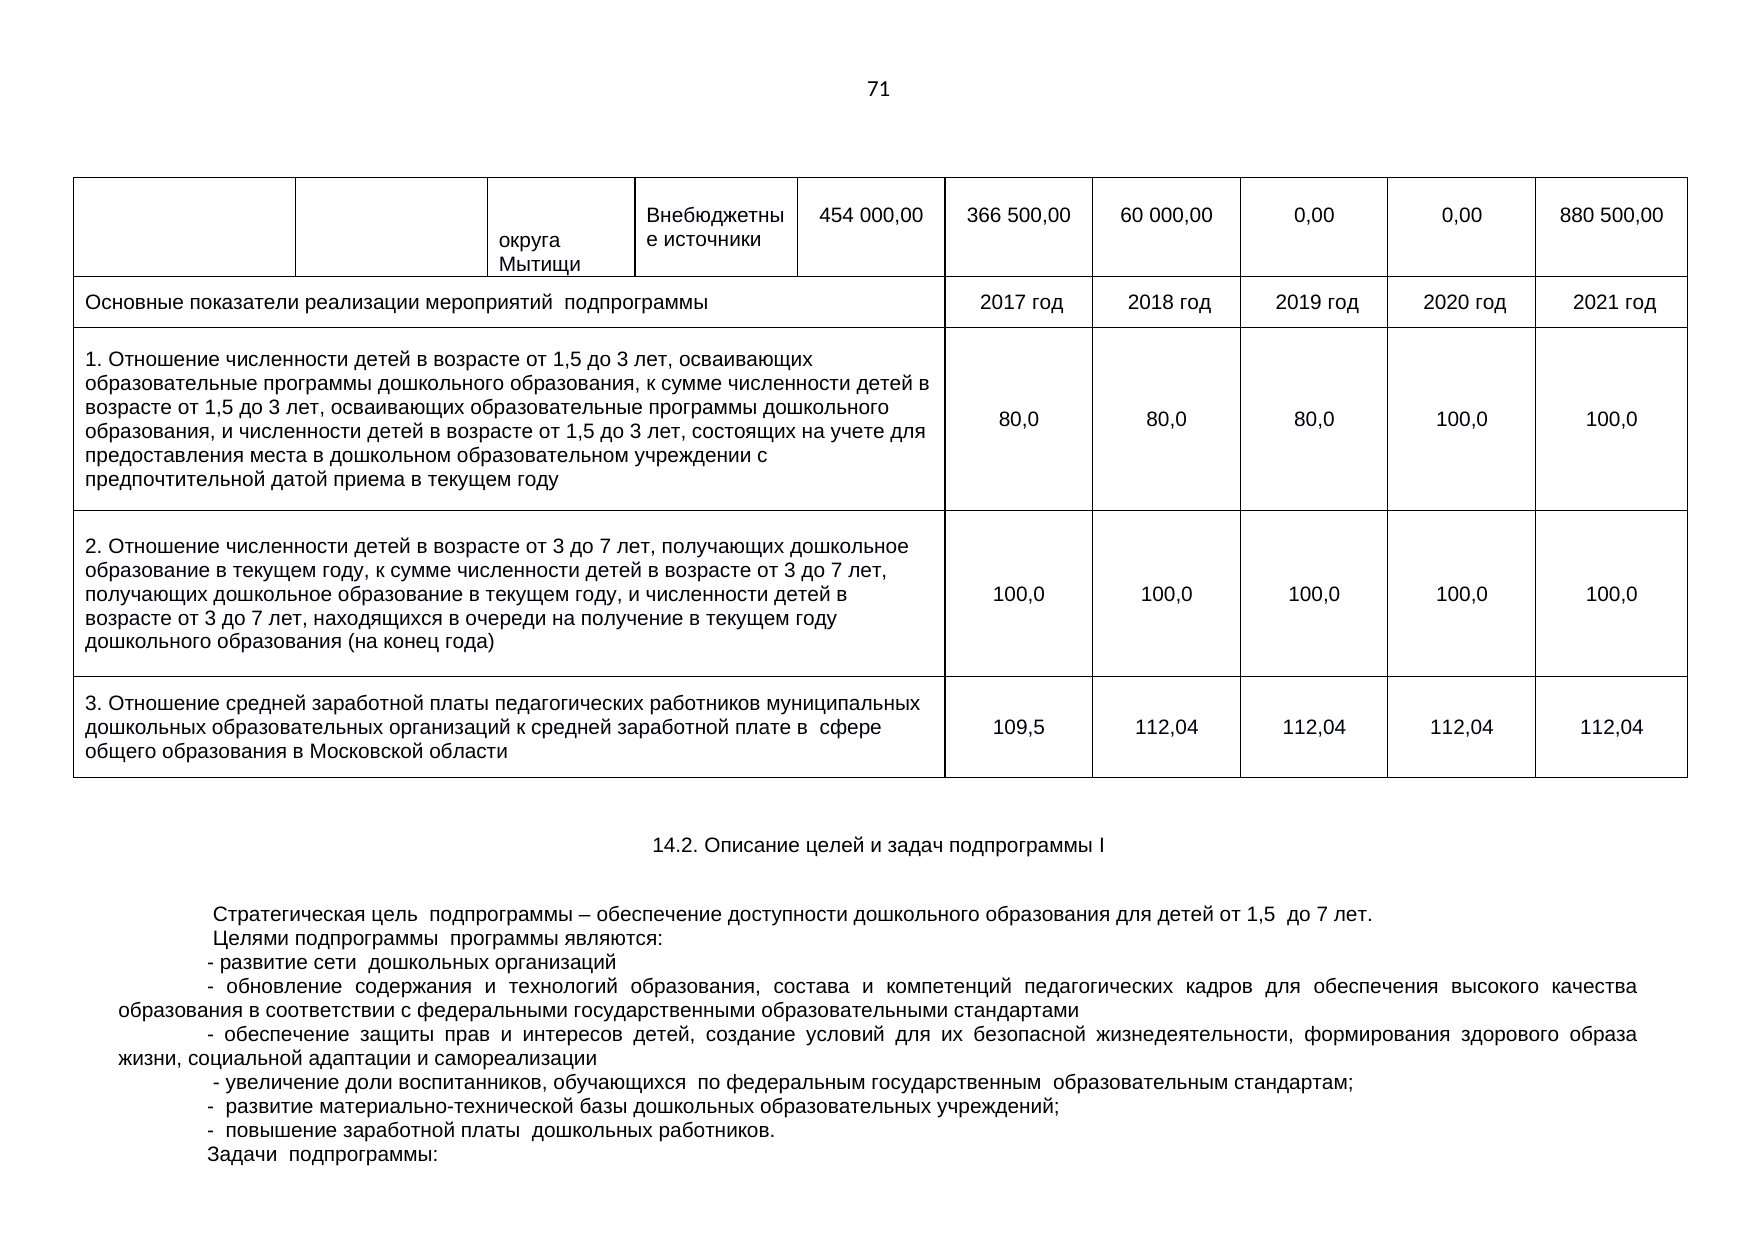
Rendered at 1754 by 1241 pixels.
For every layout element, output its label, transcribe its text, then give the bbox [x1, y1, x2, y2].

table_cell Внебюджетные источники [636, 178, 797, 276]
table_cell 2017 год [946, 277, 1092, 327]
table_cell 880 500,00 [1536, 178, 1687, 276]
table_cell 80,0 [1093, 328, 1240, 510]
table_cell 2020 год [1388, 277, 1535, 327]
table_cell 112,04 [1093, 677, 1240, 777]
table_cell 0,00 [1241, 178, 1387, 276]
table_cell 112,04 [1241, 677, 1387, 777]
table_cell 109,5 [946, 677, 1092, 777]
table_cell 1. Отношение численности детей в возрасте от 1,5 до 3 лет, осваивающих образовательные программы дошкольного образования, к сумме численности детей в возрасте от 1,5 до 3 лет, осваивающих образовательные программы дошкольного образования, и численности детей в возрасте от 1,5 до 3 лет, состоящих на учете для предоставления места в дошкольном образовательном учреждении с предпочтительной датой приема в текущем году [74, 328, 944, 510]
table_cell 112,04 [1388, 677, 1535, 777]
table_cell 100,0 [1388, 328, 1535, 510]
table_cell 100,0 [946, 511, 1092, 676]
table_cell 100,0 [1093, 511, 1240, 676]
text Стратегическая цель подпрограммы – обеспечение доступности дошкольного образования для детей от 1,5 до 7 лет. [118, 902, 1639, 926]
table_cell 366 500,00 [946, 178, 1092, 276]
table_cell 454 000,00 [798, 178, 944, 276]
table_cell 0,00 [1388, 178, 1535, 276]
text Целями подпрограммы программы являются: [118, 926, 1639, 950]
text - повышение заработной платы дошкольных работников. [118, 1118, 1639, 1142]
table_cell 80,0 [946, 328, 1092, 510]
text 14.2. Описание целей и задач подпрограммы I [118, 833, 1639, 857]
text - обеспечение защиты прав и интересов детей, создание условий для их безопасной жизнедеятельности, формирования здорового образа жизни, социальной адаптации и самореализации [118, 1022, 1639, 1070]
table_cell 112,04 [1536, 677, 1687, 777]
table_cell 2019 год [1241, 277, 1387, 327]
text - увеличение доли воспитанников, обучающихся по федеральным государственным образовательным стандартам; [118, 1070, 1639, 1094]
text Задачи подпрограммы: [118, 1142, 1639, 1166]
table_cell 100,0 [1536, 328, 1687, 510]
table_cell Основные показатели реализации мероприятий подпрограммы [74, 277, 944, 327]
table_cell 100,0 [1241, 511, 1387, 676]
table_cell 2. Отношение численности детей в возрасте от 3 до 7 лет, получающих дошкольное образование в текущем году, к сумме численности детей в возрасте от 3 до 7 лет, получающих дошкольное образование в текущем году, и численности детей в возрасте от 3 до 7 лет, находящихся в очереди на получение в текущем году дошкольного образования (на конец года) [74, 511, 944, 676]
table_cell 100,0 [1388, 511, 1535, 676]
text - развитие материально-технической базы дошкольных образовательных учреждений; [118, 1094, 1639, 1118]
text - развитие сети дошкольных организаций [118, 950, 1639, 974]
table_cell 3. Отношение средней заработной платы педагогических работников муниципальных дошкольных образовательных организаций к средней заработной плате в сфере общего образования в Московской области [74, 677, 944, 777]
table_cell 60 000,00 [1093, 178, 1240, 276]
table_cell 100,0 [1536, 511, 1687, 676]
text - обновление содержания и технологий образования, состава и компетенций педагогических кадров для обеспечения высокого качества образования в соответствии с федеральными государственными образовательными стандартами [118, 974, 1639, 1022]
table_cell 80,0 [1241, 328, 1387, 510]
table_cell 2018 год [1093, 277, 1240, 327]
table_cell 2021 год [1536, 277, 1687, 327]
